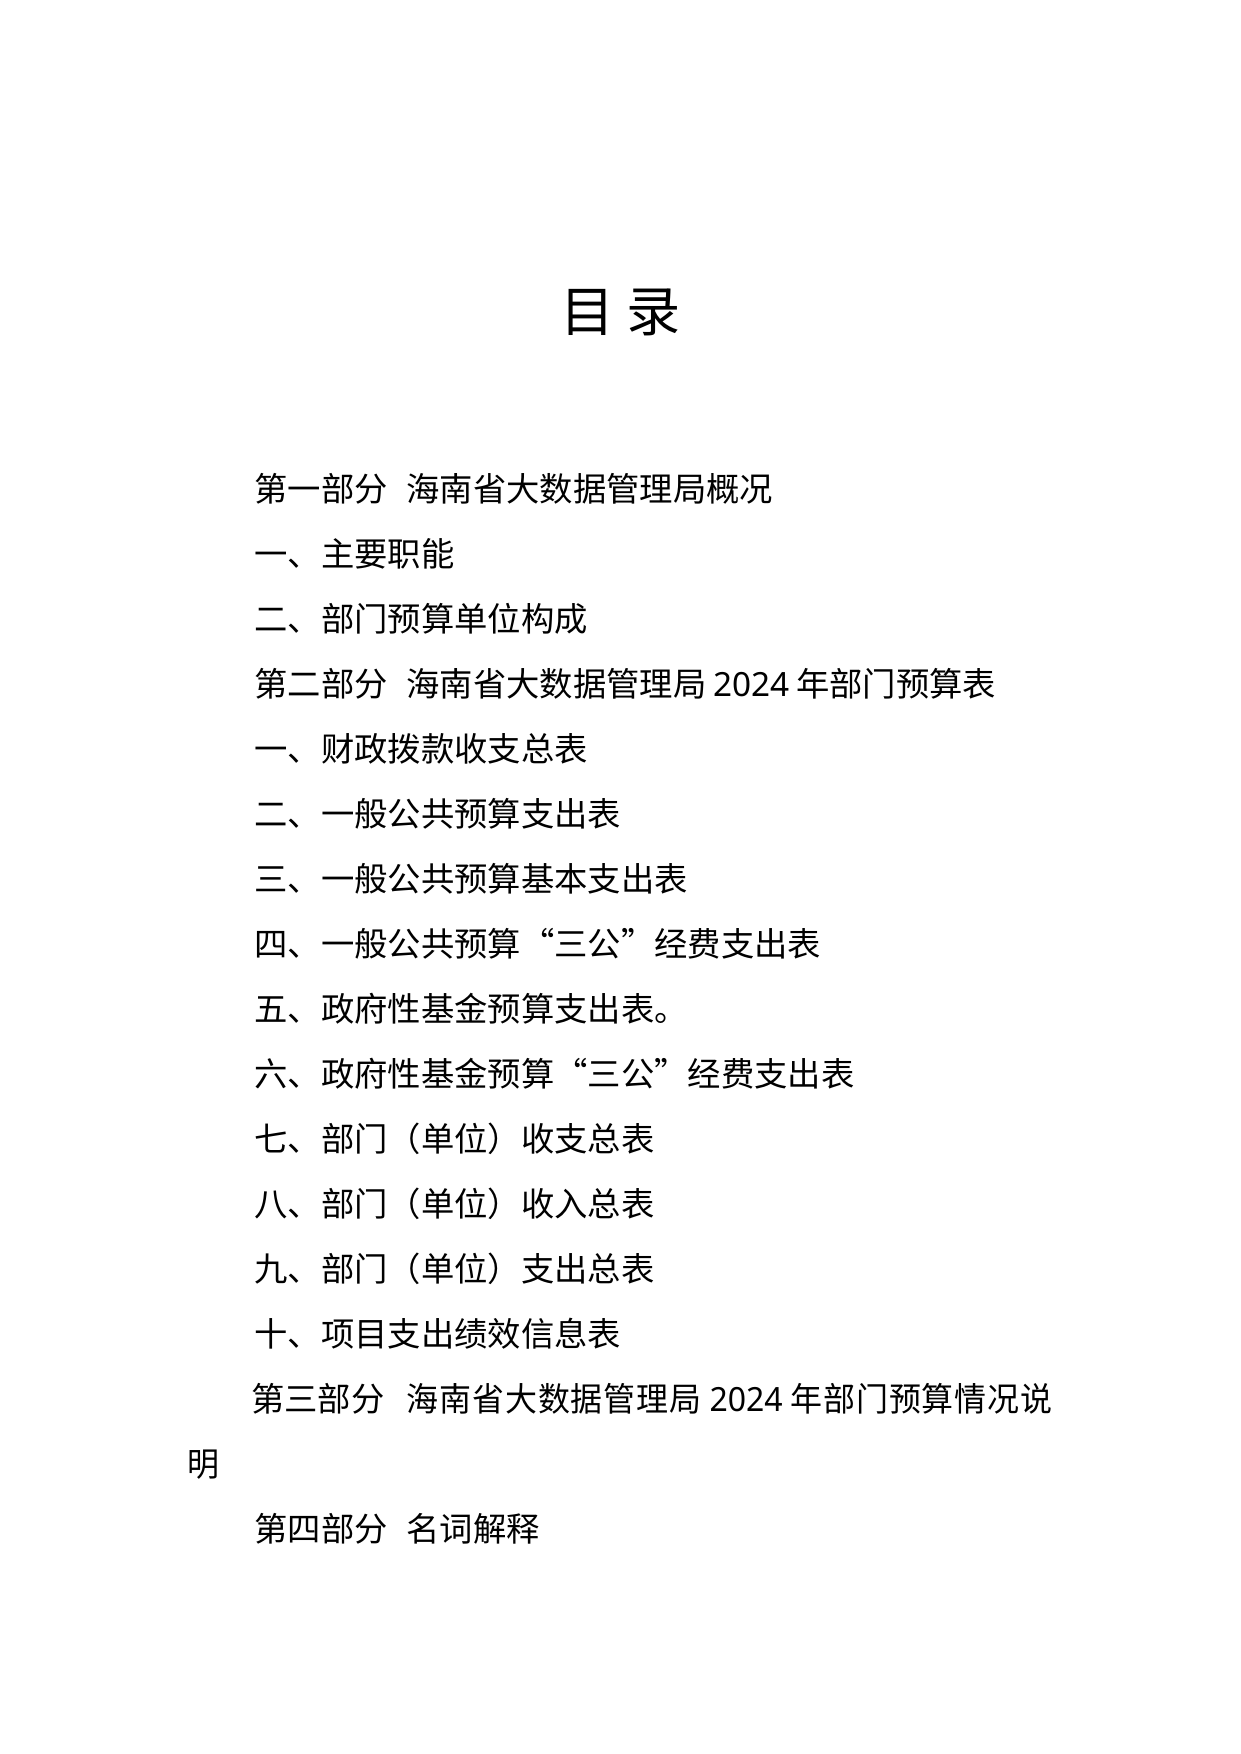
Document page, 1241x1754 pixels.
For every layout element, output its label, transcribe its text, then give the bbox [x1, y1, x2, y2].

text 一、财政拨款收支总表 [254, 714, 1053, 779]
text 十、项目支出绩效信息表 [254, 1299, 1053, 1364]
text 六、政府性基金预算“三公”经费支出表 [254, 1039, 1053, 1104]
text 二、部门预算单位构成 [254, 584, 1053, 649]
list 名词解释 [187, 1494, 1053, 1559]
text 五、政府性基金预算支出表。 [254, 974, 1053, 1039]
text 目 录 [187, 259, 1053, 357]
text 四、一般公共预算“三公”经费支出表 [254, 909, 1053, 974]
text 七、部门（单位）收支总表 [254, 1104, 1053, 1169]
text 八、部门（单位）收入总表 [254, 1169, 1053, 1234]
text 九、部门（单位）支出总表 [254, 1234, 1053, 1299]
text 二、一般公共预算支出表 [254, 779, 1053, 844]
list 海南省大数据管理局2024年部门预算表 [187, 649, 1053, 714]
list 海南省大数据管理局概况 [187, 454, 1053, 519]
text 一、主要职能 [254, 519, 1053, 584]
list 海南省大数据管理局2024年部门预算情况说明 [187, 1364, 1053, 1494]
text 三、一般公共预算基本支出表 [254, 844, 1053, 909]
